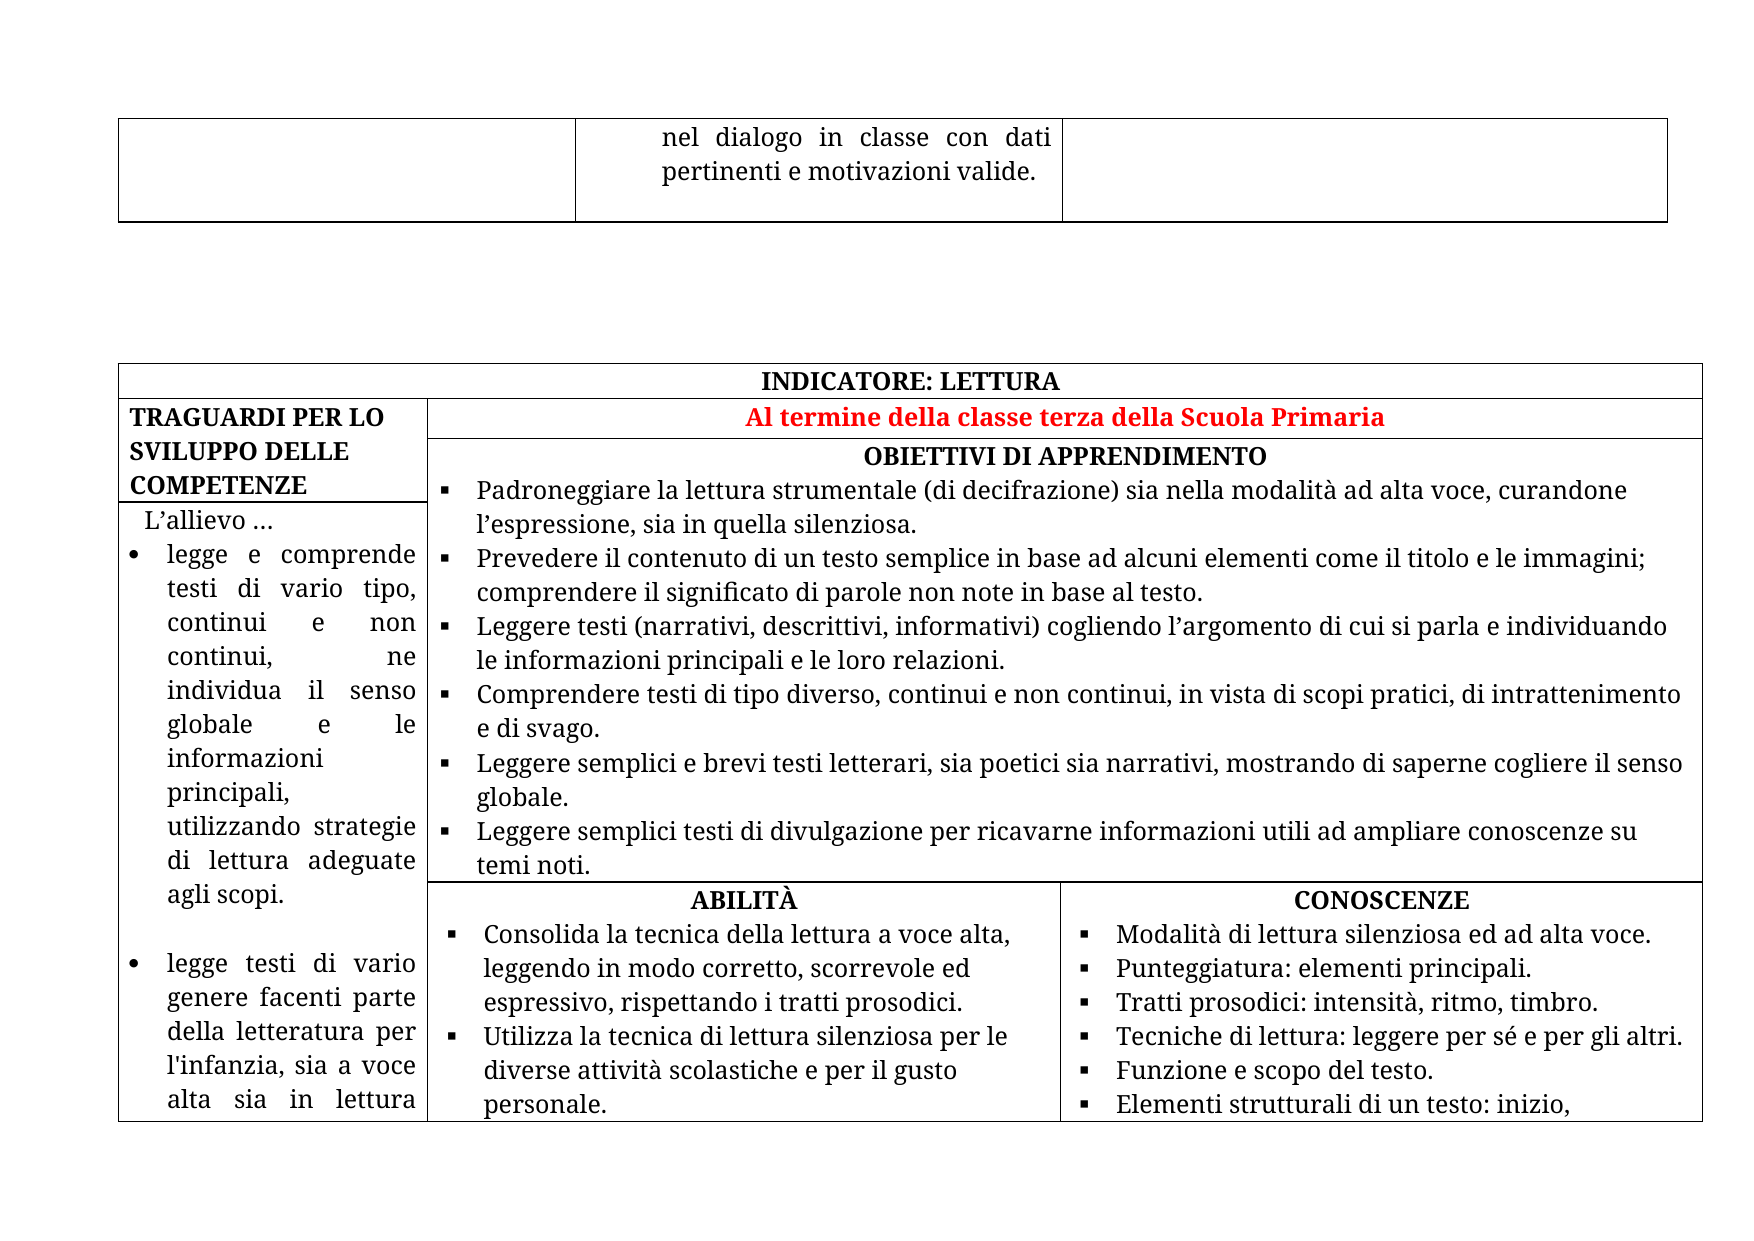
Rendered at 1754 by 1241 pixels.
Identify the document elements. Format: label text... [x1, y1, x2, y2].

table_header INDICATORE: LETTURA [119, 364, 1702, 398]
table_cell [1063, 119, 1667, 221]
table_cell Al termine della classe terza della Scuola Primaria [428, 399, 1702, 438]
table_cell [576, 119, 1062, 221]
table_cell TRAGUARDI PER LO SVILUPPO DELLE COMPETENZE [119, 399, 427, 501]
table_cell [1061, 883, 1702, 1121]
table_cell L’allievo … legge e comprende testi di vario tipo, continui e non continui, ne individua il senso globale e le informazioni principali, utilizzando strategie di lettura adeguate agli scopi. legge testi di vario genere facenti parte della letteratura per l'infanzia, sia a voce alta sia in lettura silenziosa e autonoma e formula su di essi giudizi personali. utilizza abilità funzionali allo studio: individua nei testi scritti informazioni utili per l'apprendimento di un argomento dato e le mette in relazione; le sintetizza, in funzione anche dell'esposizione orale; acquisisce un primo nucleo di terminologia specifica. [119, 503, 427, 1121]
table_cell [428, 883, 1060, 1121]
table_cell OBIETTIVI DI APPRENDIMENTO Padroneggiare la lettura strumentale (di decifrazione) sia nella modalità ad alta voce, curandone l’espressione, sia in quella silenziosa. Prevedere il contenuto di un testo semplice in base ad alcuni elementi come il titolo e le immagini; comprendere il significato di parole non note in base al testo. Leggere testi (narrativi, descrittivi, informativi) cogliendo l’argomento di cui si parla e individuando le informazioni principali e le loro relazioni. Comprendere testi di tipo diverso, continui e non continui, in vista di scopi pratici, di intrattenimento e di svago. Leggere semplici e brevi testi letterari, sia poetici sia narrativi, mostrando di saperne cogliere il senso globale. Leggere semplici testi di divulgazione per ricavarne informazioni utili ad ampliare conoscenze su temi noti. [428, 439, 1702, 881]
